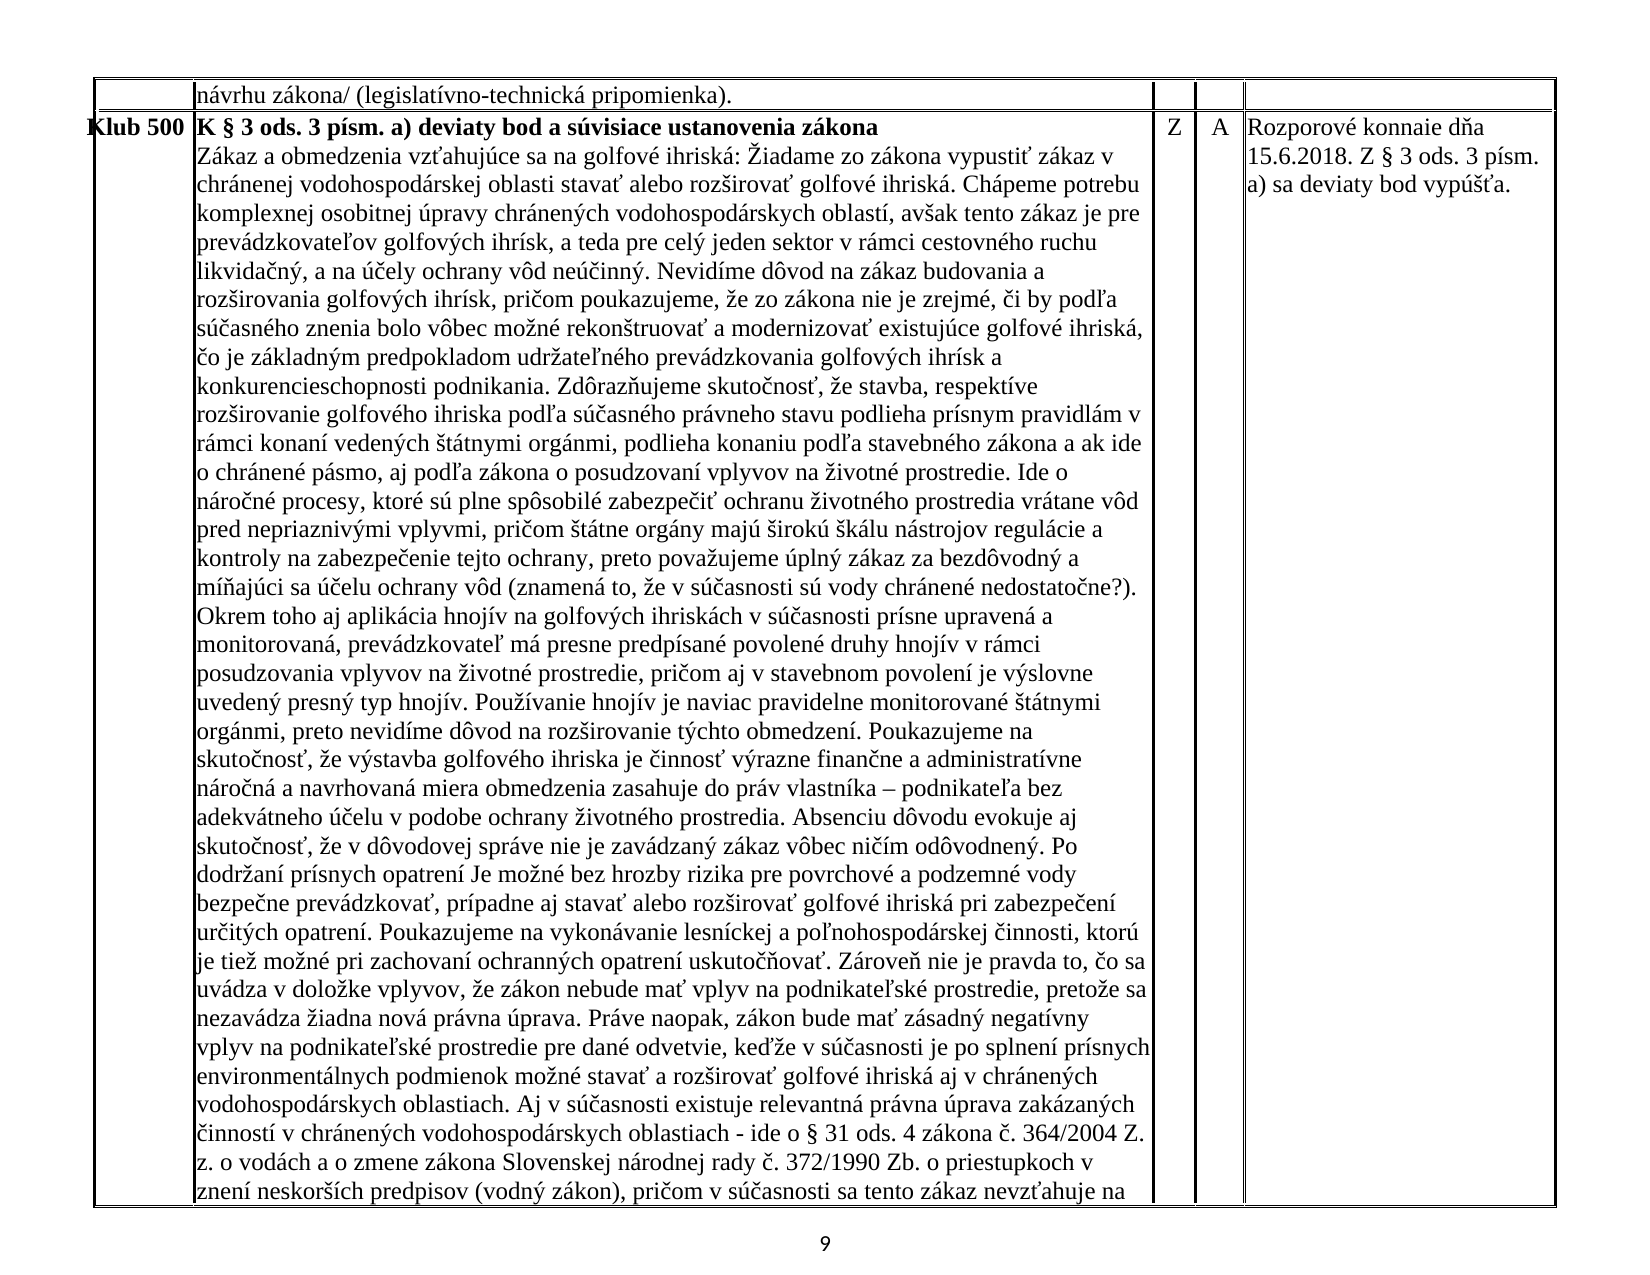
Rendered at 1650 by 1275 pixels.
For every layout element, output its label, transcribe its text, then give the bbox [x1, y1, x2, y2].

table_cell Klub 500 [95, 109, 194, 1204]
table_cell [194, 80, 1153, 109]
table_cell [1245, 80, 1554, 109]
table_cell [194, 112, 1153, 1204]
table_cell A [1195, 112, 1244, 1204]
table_cell A [1195, 80, 1244, 109]
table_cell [1245, 109, 1556, 1204]
table_cell GPSR [95, 78, 194, 109]
table_cell O [1153, 80, 1195, 109]
table_cell Z [1153, 112, 1195, 1204]
